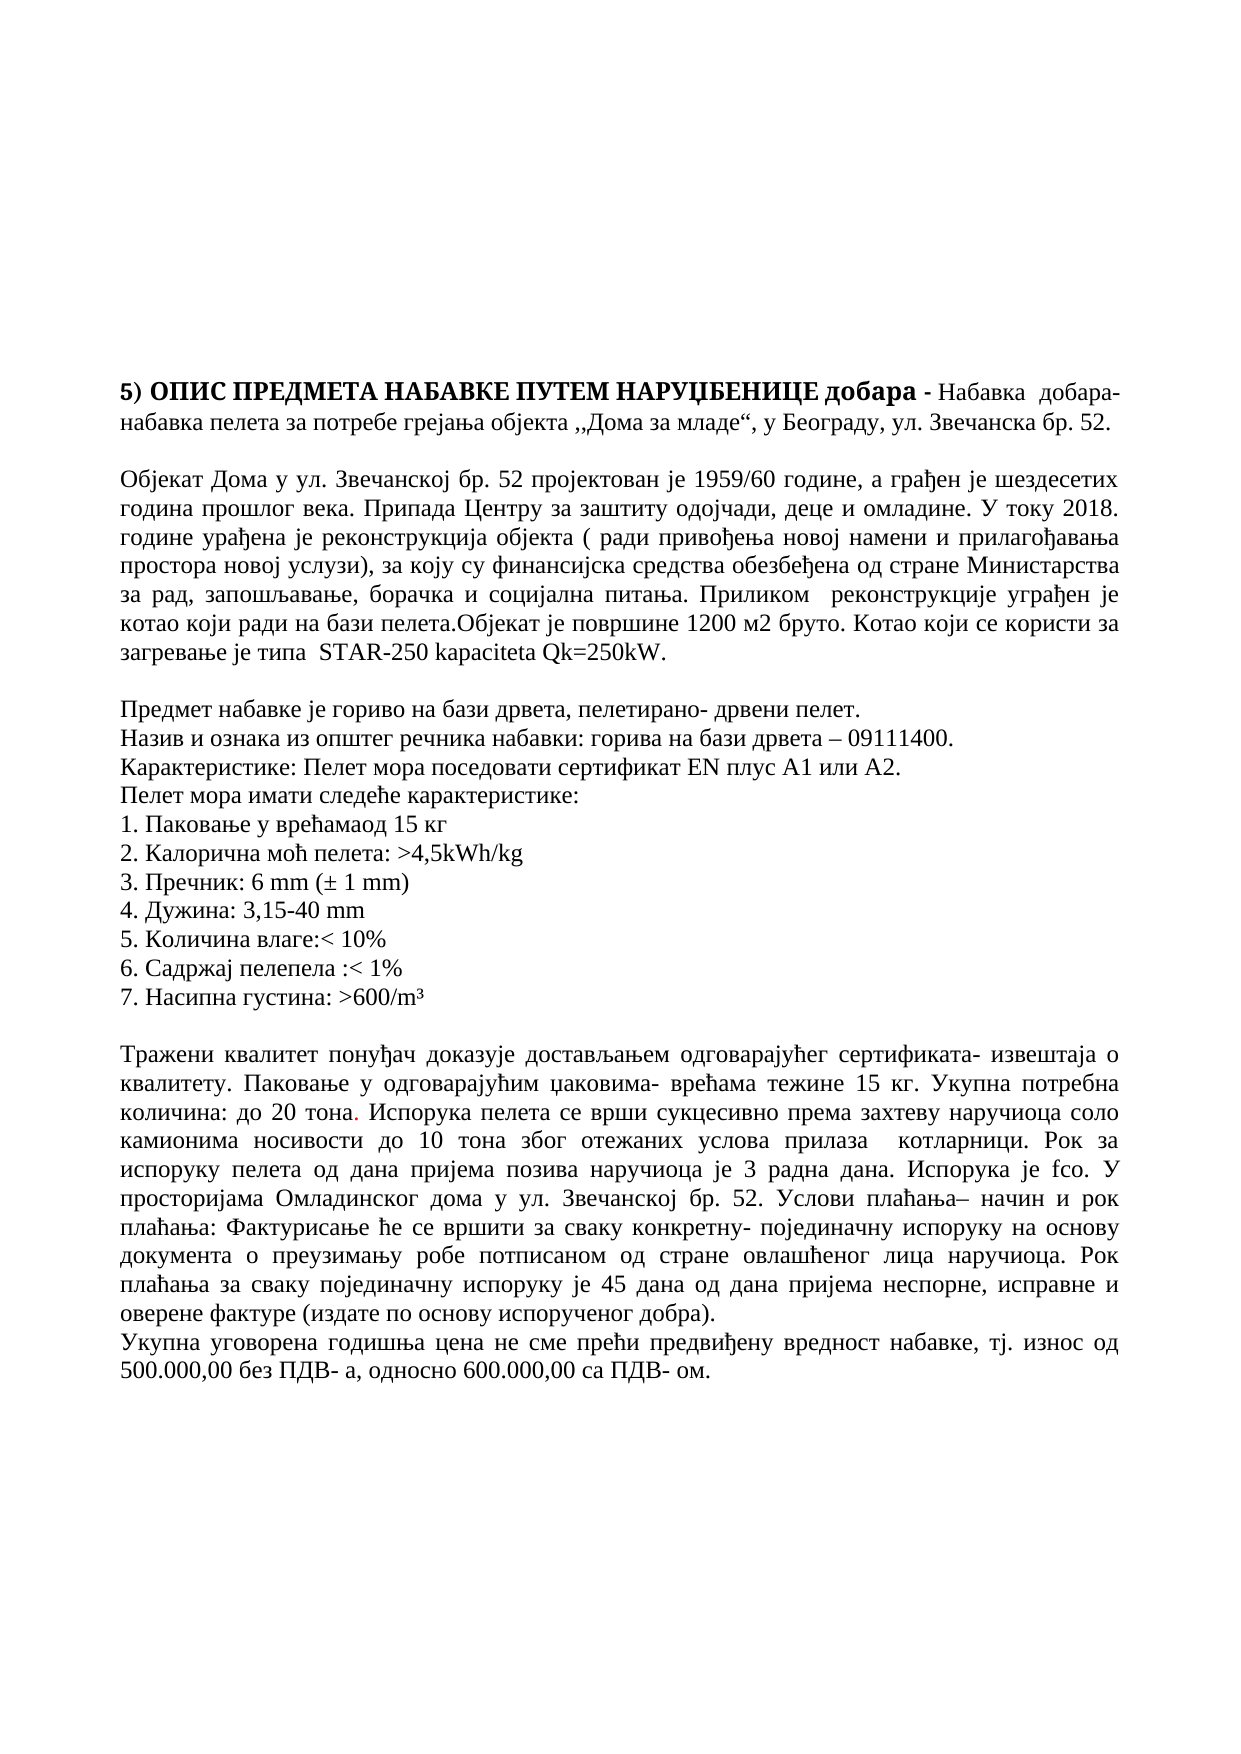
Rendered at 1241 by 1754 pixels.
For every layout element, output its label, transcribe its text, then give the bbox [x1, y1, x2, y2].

text Назив и ознака из општег речника набавки: горива на бази дрвета – 09111400. [120, 723, 1120, 752]
text Карактеристике: Пелет мора поседовати сертификат EN плус A1 или А2. [120, 752, 1120, 780]
text 3. Пречник: 6 mm (± 1 mm) [120, 867, 1120, 895]
text 4. Дужина: 3,15-40 mm [120, 895, 1120, 924]
text 5) ОПИС ПРЕДМЕТА НАБАВКЕ ПУТЕМ НАРУЏБЕНИЦЕ добара - Набавка добара- набавка пелета за потребе грејања објекта ,,Дома за младе“, у Београду, ул. Звечанска бр. 52. [120, 377, 1120, 435]
text 1. Паковање у врећамаод 15 кг [120, 809, 1120, 838]
text Укупна уговорена годишња цена не сме прећи предвиђену вредност набавке, тј. износ од 500.000,00 без ПДВ- а, односно 600.000,00 са ПДВ- ом. [120, 1327, 1120, 1384]
text 5. Количина влаге:< 10% [120, 924, 1120, 953]
text Тражени квалитет понуђач доказује достављањем одговарајућег сертификата- извештаја о квалитету. Паковање у одговарајућим џаковима- врећама тежине 15 кг. Укупна потребна количина: до 20 тона. Испорука пелета се врши сукцесивно према захтеву наручиоца соло камионима носивости до 10 тона због отежаних услова прилаза котларници. Рок за испоруку пелета од дана пријема позива наручиоца је 3 радна дана. Испорука је fco. У просторијама Омладинског дома у ул. Звечанској бр. 52. Услови плаћања– начин и рок плаћања: Фактурисање ће се вршити за сваку конкретну- појединачну испоруку на основу документа о преузимању робе потписаном од стране овлашћеног лица наручиоца. Рок плаћања за сваку појединачну испоруку је 45 дана од дана пријема неспорне, исправне и оверене фактуре (издате по основу испорученог добра). [120, 1039, 1120, 1327]
text 2. Калорична моћ пелета: >4,5kWh/kg [120, 838, 1120, 867]
text Предмет набавке је гориво на бази дрвета, пелетирано- дрвени пелет. [120, 694, 1120, 723]
text Пелет мора имати следеће карактеристике: [120, 780, 1120, 809]
text 7. Насипна густина: >600/m³ [120, 982, 1120, 1010]
text 6. Садржај пелепела :< 1% [120, 953, 1120, 982]
text Објекат Дома у ул. Звечанској бр. 52 пројектован је 1959/60 године, а грађен је шездесетих година прошлог века. Припада Центру за заштиту одојчади, деце и омладине. У току 2018. године урађена је реконструкција објекта ( ради привођења новој намени и прилагођавања простора новој услузи), за коју су финансијска средства обезбеђена од стране Министарства за рад, запошљавање, борачка и социјална питања. Приликом реконструкције уграђен је котао који ради на бази пелета.Објекат је површине 1200 м2 бруто. Котао који се користи за загревање је типа STAR-250 kapaciteta Qk=250kW. [120, 464, 1120, 665]
